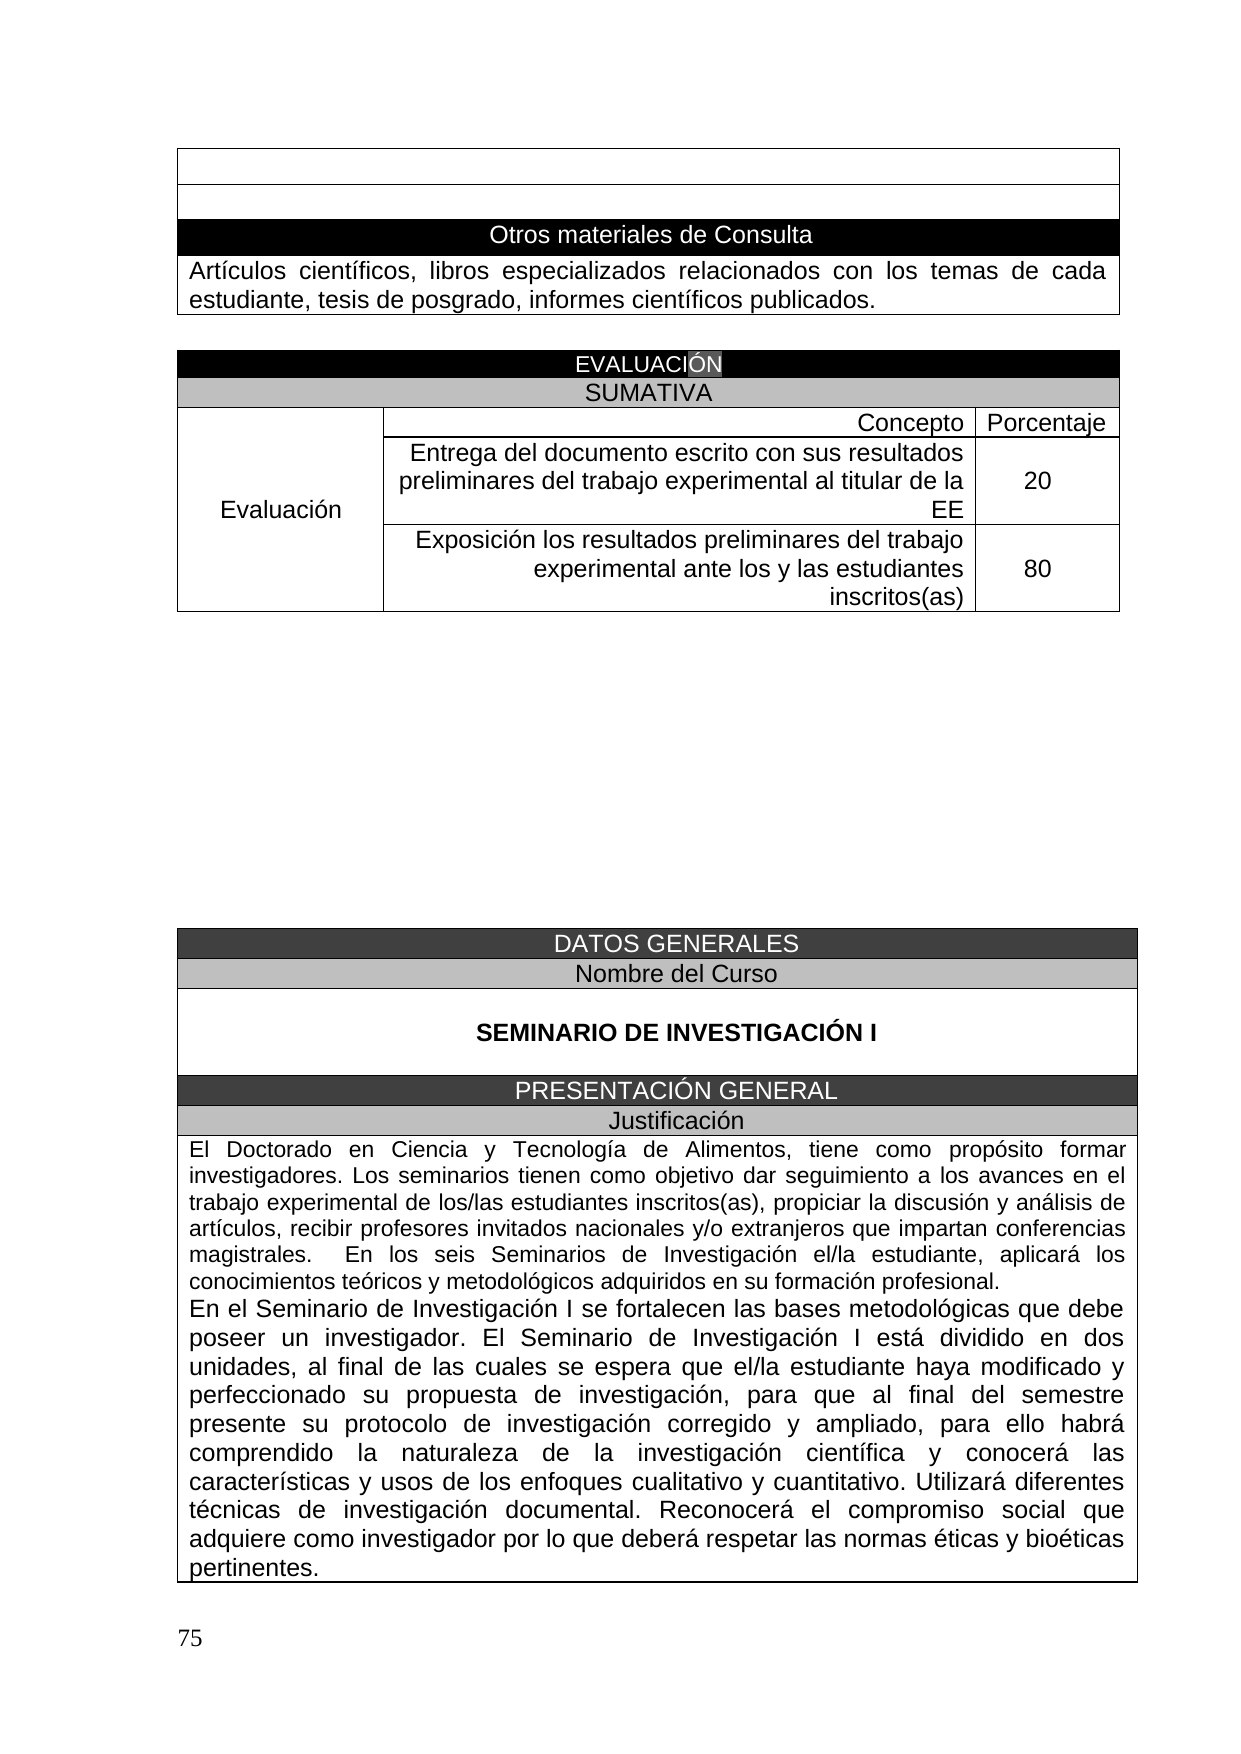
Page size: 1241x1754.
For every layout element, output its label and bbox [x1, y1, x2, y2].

table_header [177, 148, 1137, 928]
table_header [178, 989, 1137, 1075]
table_header [178, 1136, 1137, 1581]
